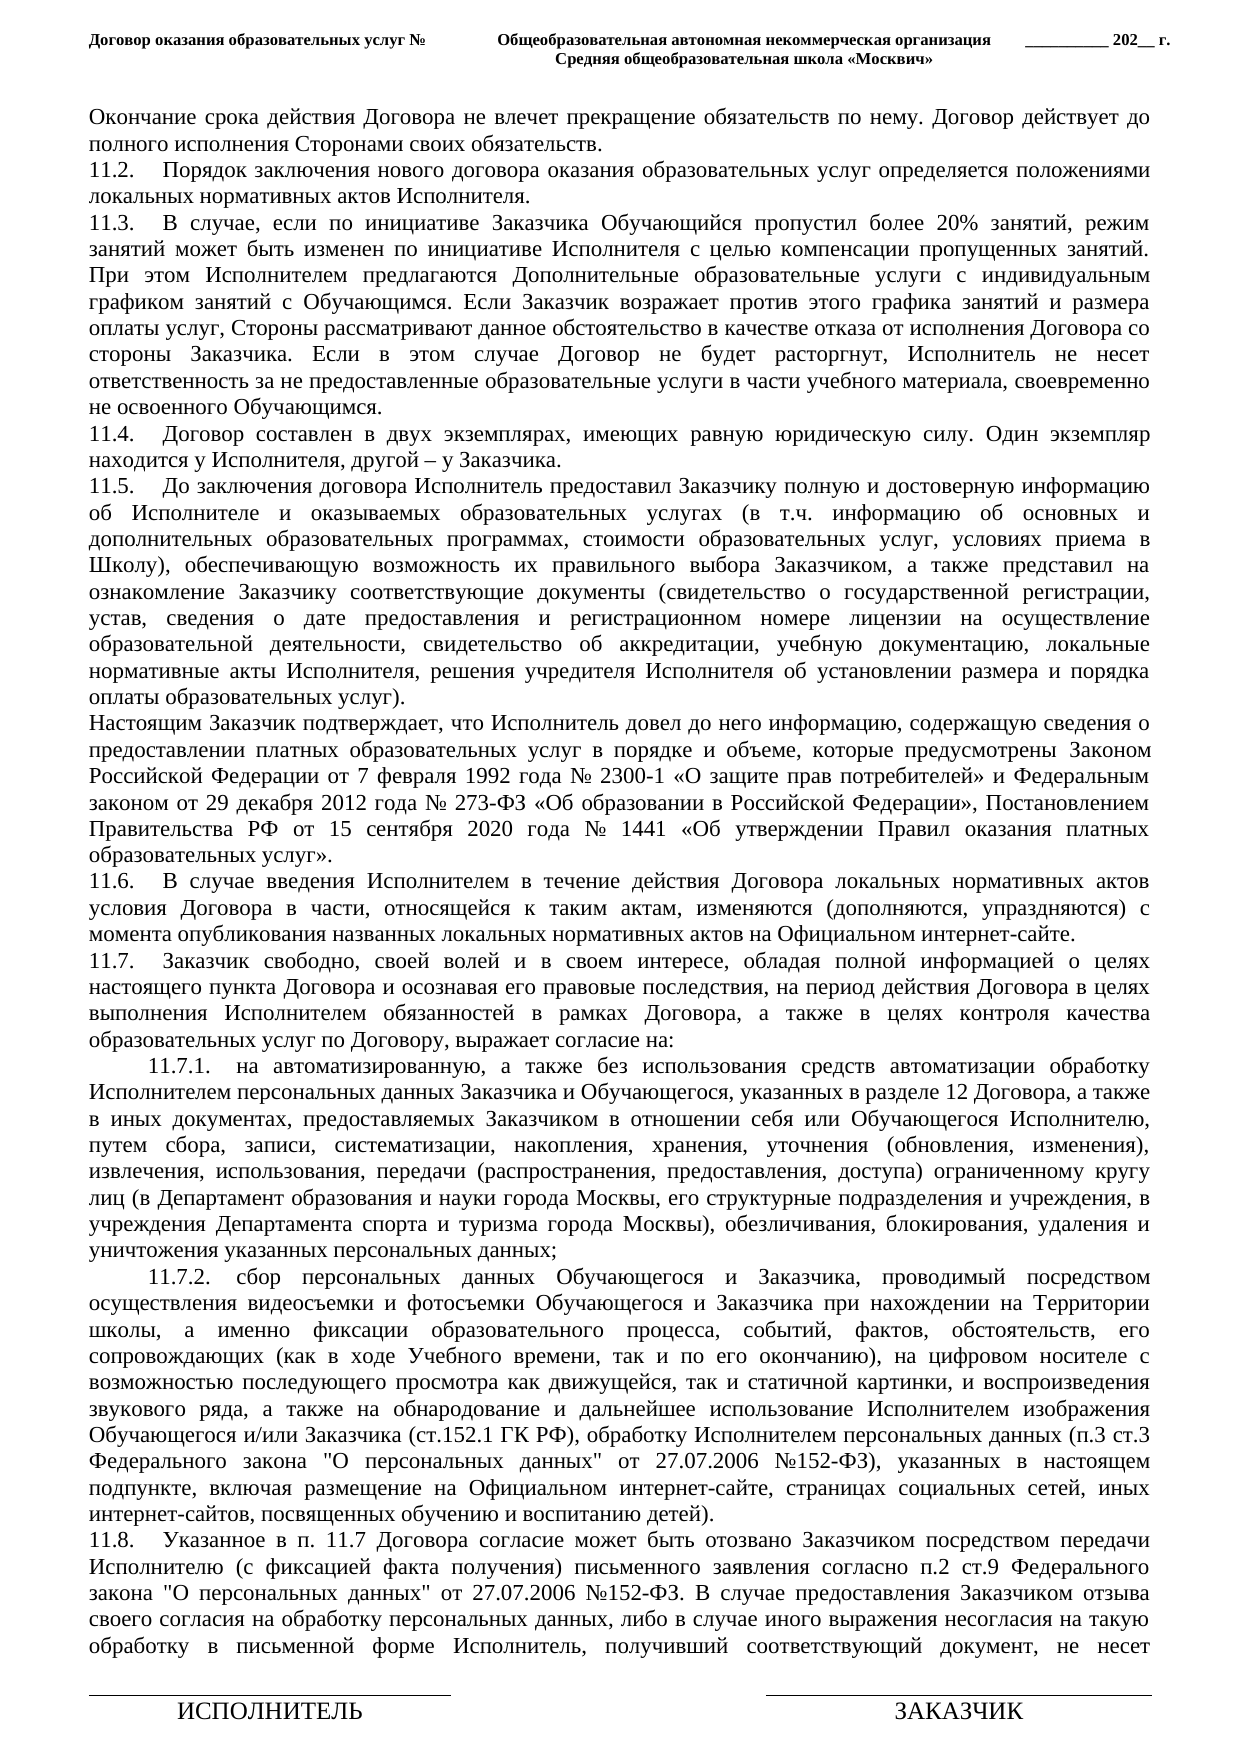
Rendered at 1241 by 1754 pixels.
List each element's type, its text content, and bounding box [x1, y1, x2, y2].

list сбор персональных данных Обучающегося и Заказчика, проводимый посредством осуществления видеосъемки и фотосъемки Обучающегося и Заказчика при нахождении на Территории школы, а именно фиксации образовательного процесса, событий, фактов, обстоятельств, его сопровождающих (как в ходе Учебного времени, так и по его окончанию), на цифровом носителе с возможностью последующего просмотра как движущейся, так и статичной картинки, и воспроизведения звукового ряда, а также на обнародование и дальнейшее использование Исполнителем изображения Обучающегося и/или Заказчика (ст.152.1 ГК РФ), обработку Исполнителем персональных данных (п.3 ст.3 Федерального закона "О персональных данных" от 27.07.2006 №152-ФЗ), указанных в настоящем подпункте, включая размещение на Официальном интернет-сайте, страницах социальных сетей, иных интернет-сайтов, посвященных обучению и воспитанию детей). [89, 1263, 1152, 1526]
list на автоматизированную, а также без использования средств автоматизации обработку Исполнителем персональных данных Заказчика и Обучающегося, указанных в разделе 12 Договора, а также в иных документах, предоставляемых Заказчиком в отношении себя или Обучающегося Исполнителю, путем сбора, записи, систематизации, накопления, хранения, уточнения (обновления, изменения), извлечения, использования, передачи (распространения, предоставления, доступа) ограниченному кругу лиц (в Департамент образования и науки города Москвы, его структурные подразделения и учреждения, в учреждения Департамента спорта и туризма города Москвы), обезличивания, блокирования, удаления и уничтожения указанных персональных данных; [89, 1052, 1152, 1263]
text Настоящим Заказчик подтверждает, что Исполнитель довел до него информацию, содержащую сведения о предоставлении платных образовательных услуг в порядке и объеме, которые предусмотрены Законом Российской Федерации от 7 февраля 1992 года № 2300-1 «О защите прав потребителей» и Федеральным законом от 29 декабря 2012 года № 273-ФЗ «Об образовании в Российской Федерации», Постановлением Правительства РФ от 15 сентября 2020 года № 1441 «Об утверждении Правил оказания платных образовательных услуг». [89, 709, 1152, 868]
list Договор составлен в двух экземплярах, имеющих равную юридическую силу. Один экземпляр находится у Исполнителя, другой – у Заказчика. [89, 419, 1152, 472]
list В случае, если по инициативе Заказчика Обучающийся пропустил более 20% занятий, режим занятий может быть изменен по инициативе Исполнителя с целью компенсации пропущенных занятий. При этом Исполнителем предлагаются Дополнительные образовательные услуги с индивидуальным графиком занятий с Обучающимся. Если Заказчик возражает против этого графика занятий и размера оплаты услуг, Стороны рассматривают данное обстоятельство в качестве отказа от исполнения Договора со стороны Заказчика. Если в этом случае Договор не будет расторгнут, Исполнитель не несет ответственность за не предоставленные образовательные услуги в части учебного материала, своевременно не освоенного Обучающимся. [89, 209, 1152, 419]
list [89, 103, 1152, 156]
list Заказчик свободно, своей волей и в своем интересе, обладая полной информацией о целях настоящего пункта Договора и осознавая его правовые последствия, на период действия Договора в целях выполнения Исполнителем обязанностей в рамках Договора, а также в целях контроля качества образовательных услуг по Договору, выражает согласие на: [89, 947, 1152, 1052]
list В случае введения Исполнителем в течение действия Договора локальных нормативных актов условия Договора в части, относящейся к таким актам, изменяются (дополняются, упраздняются) с момента опубликования названных локальных нормативных актов на Официальном интернет-сайте. [89, 868, 1152, 947]
list Порядок заключения нового договора оказания образовательных услуг определяется положениями локальных нормативных актов Исполнителя. [89, 156, 1152, 209]
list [89, 1526, 1152, 1658]
list До заключения договора Исполнитель предоставил Заказчику полную и достоверную информацию об Исполнителе и оказываемых образовательных услугах (в т.ч. информацию об основных и дополнительных образовательных программах, стоимости образовательных услуг, условиях приема в Школу), обеспечивающую возможность их правильного выбора Заказчиком, а также представил на ознакомление Заказчику соответствующие документы (свидетельство о государственной регистрации, устав, сведения о дате предоставления и регистрационном номере лицензии на осуществление образовательной деятельности, свидетельство об аккредитации, учебную документацию, локальные нормативные акты Исполнителя, решения учредителя Исполнителя об установлении размера и порядка оплаты образовательных услуг). [89, 472, 1152, 709]
